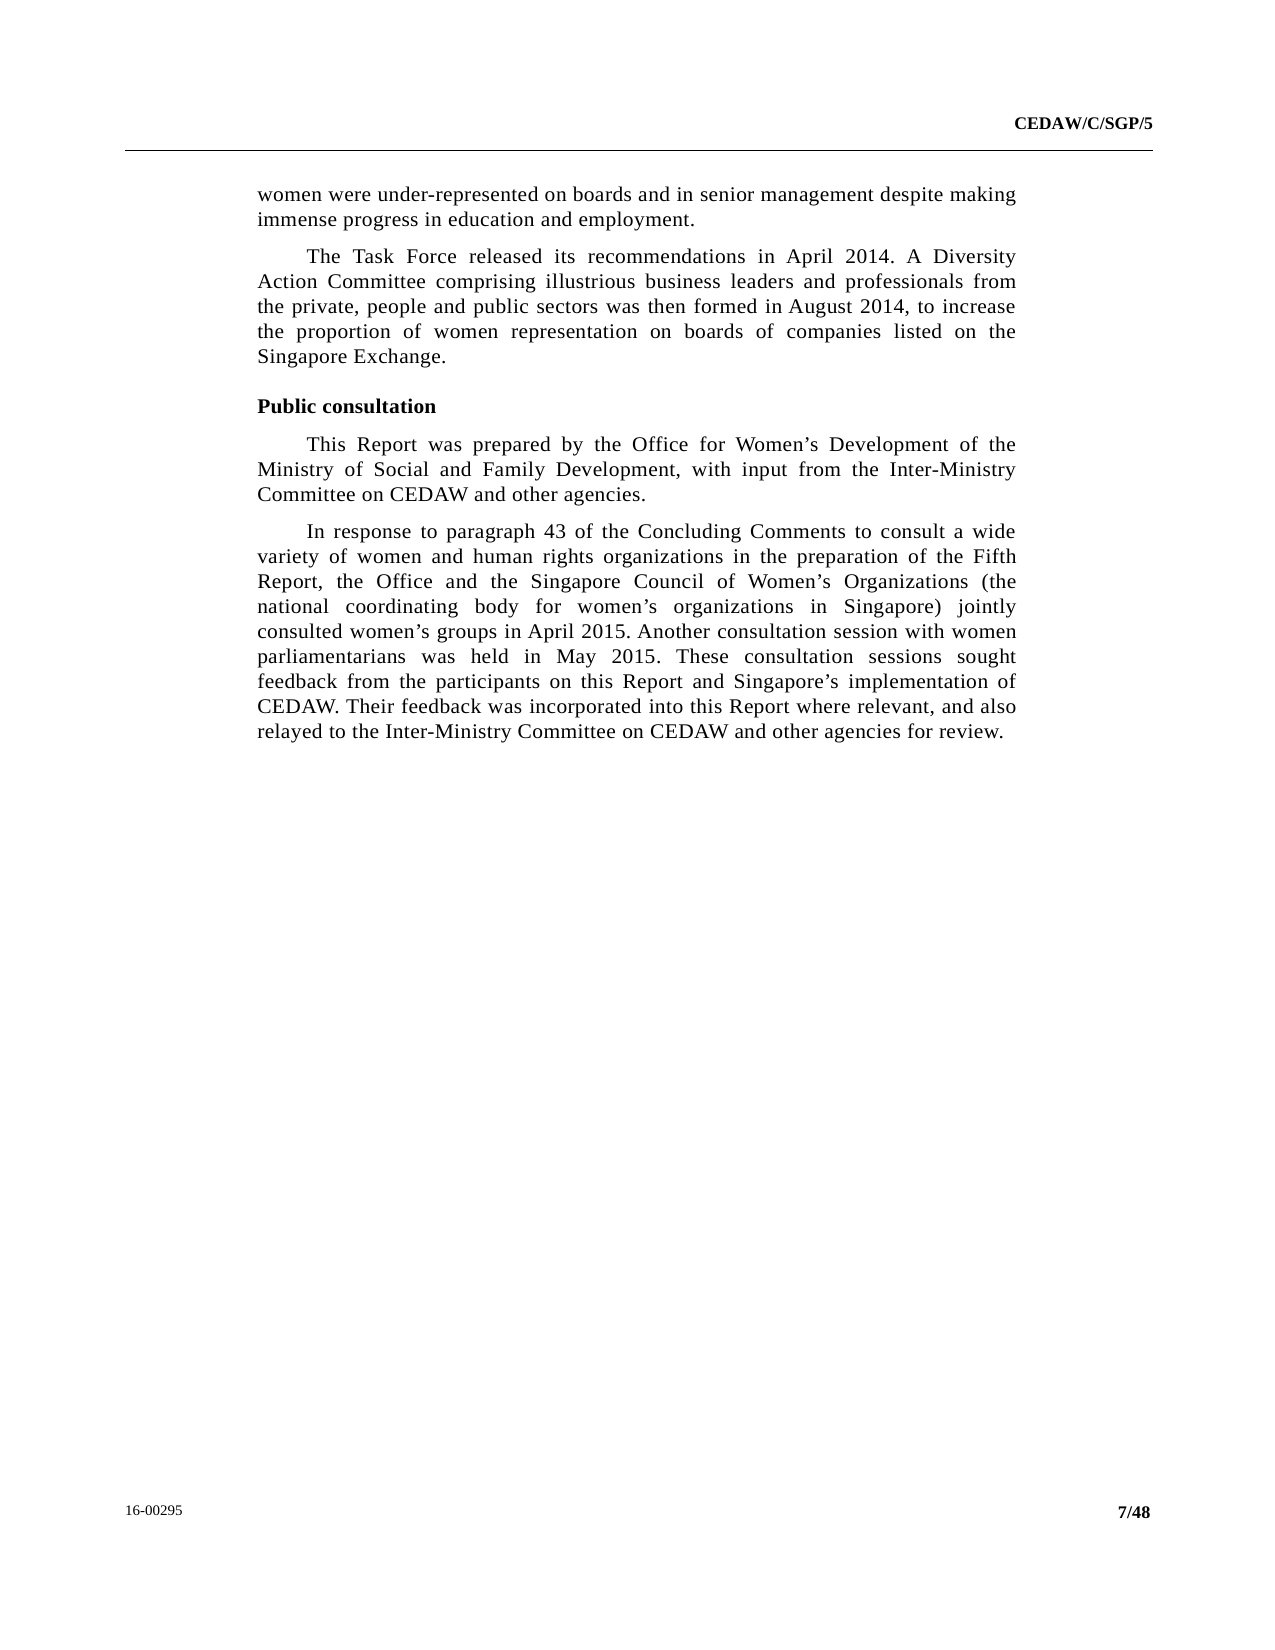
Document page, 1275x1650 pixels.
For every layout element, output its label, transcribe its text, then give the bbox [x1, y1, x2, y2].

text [257, 181, 1018, 231]
text The Task Force released its recommendations in April 2014. A Diversity Action Committee comprising illustrious business leaders and professionals from the private, people and public sectors was then formed in August 2014, to increase the proportion of women representation on boards of companies listed on the Singapore Exchange. [257, 244, 1018, 369]
text This Report was prepared by the Office for Women’s Development of the Ministry of Social and Family Development, with input from the Inter-Ministry Committee on CEDAW and other agencies. [257, 431, 1018, 506]
text In response to paragraph 43 of the Concluding Comments to consult a wide variety of women and human rights organizations in the preparation of the Fifth Report, the Office and the Singapore Council of Women’s Organizations (the national coordinating body for women’s organizations in Singapore) jointly consulted women’s groups in April 2015. Another consultation session with women parliamentarians was held in May 2015. These consultation sessions sought feedback from the participants on this Report and Singapore’s implementation of CEDAW. Their feedback was incorporated into this Report where relevant, and also relayed to the Inter-Ministry Committee on CEDAW and other agencies for review. [257, 519, 1018, 744]
text Public consultation [125, 394, 1019, 419]
